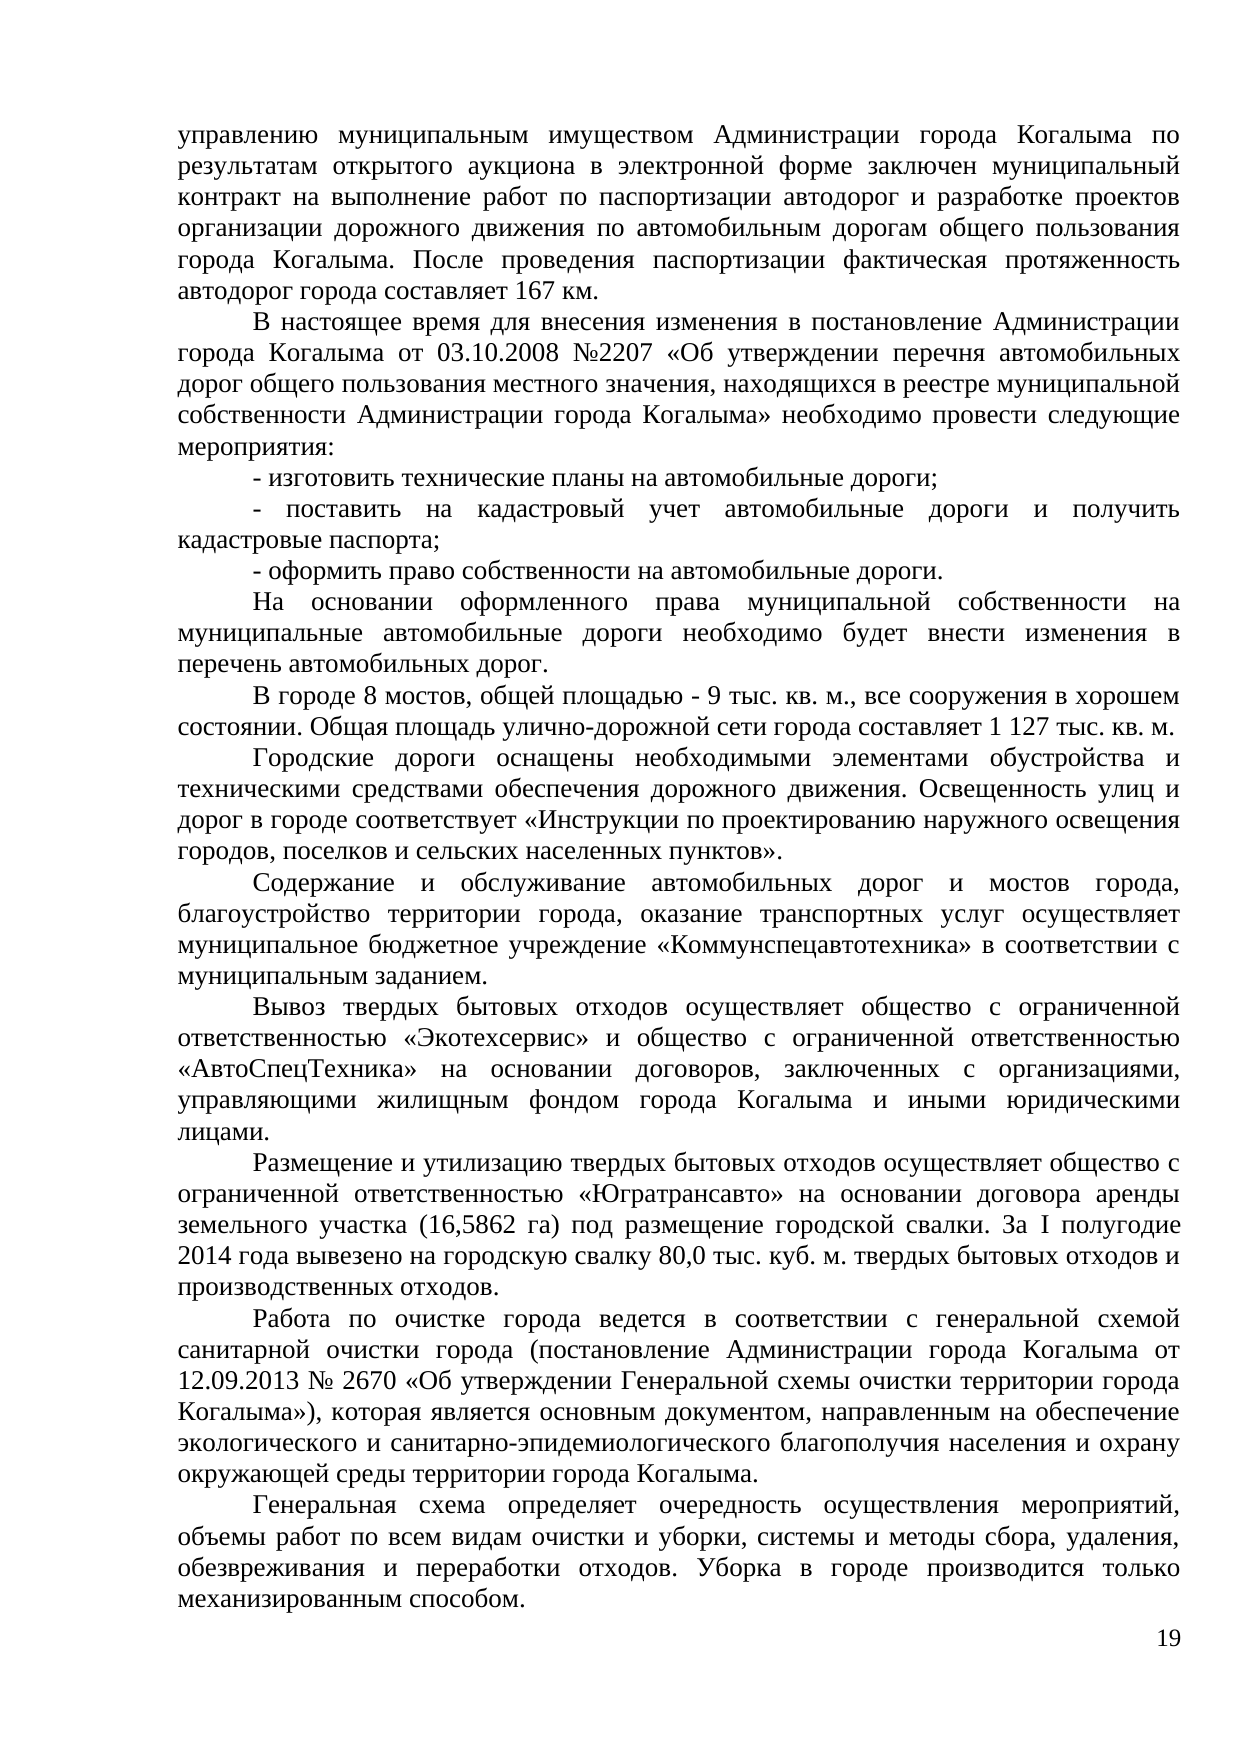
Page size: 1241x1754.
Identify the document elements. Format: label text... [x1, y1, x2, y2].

text Содержание и обслуживание автомобильных дорог и мостов города, благоустройство территории города, оказание транспортных услуг осуществляет муниципальное бюджетное учреждение «Коммунспецавтотехника» в соответствии с муниципальным заданием. [177, 866, 1181, 990]
text На основании оформленного права муниципальной собственности на муниципальные автомобильные дороги необходимо будет внести изменения в перечень автомобильных дорог. [177, 585, 1181, 679]
text - изготовить технические планы на автомобильные дороги; [177, 461, 1181, 492]
text Размещение и утилизацию твердых бытовых отходов осуществляет общество с ограниченной ответственностью «Югратрансавто» на основании договора аренды земельного участка (16,5862 га) под размещение городской свалки. За I полугодие 2014 года вывезено на городскую свалку 80,0 тыс. куб. м. твердых бытовых отходов и производственных отходов. [177, 1146, 1181, 1302]
text В настоящее время для внесения изменения в постановление Администрации города Когалыма от 03.10.2008 №2207 «Об утверждении перечня автомобильных дорог общего пользования местного значения, находящихся в реестре муниципальной собственности Администрации города Когалыма» необходимо провести следующие мероприятия: [177, 305, 1181, 461]
text - поставить на кадастровый учет автомобильные дороги и получить кадастровые паспорта; [177, 492, 1181, 554]
text - оформить право собственности на автомобильные дороги. [177, 554, 1181, 585]
text Городские дороги оснащены необходимыми элементами обустройства и техническими средствами обеспечения дорожного движения. Освещенность улиц и дорог в городе соответствует «Инструкции по проектированию наружного освещения городов, поселков и сельских населенных пунктов». [177, 741, 1181, 866]
text Работа по очистке города ведется в соответствии с генеральной схемой санитарной очистки города (постановление Администрации города Когалыма от 12.09.2013 № 2670 «Об утверждении Генеральной схемы очистки территории города Когалыма»), которая является основным документом, направленным на обеспечение экологического и санитарно-эпидемиологического благополучия населения и охрану окружающей среды территории города Когалыма. [177, 1302, 1181, 1488]
text Вывоз твердых бытовых отходов осуществляет общество с ограниченной ответственностью «Экотехсервис» и общество с ограниченной ответственностью «АвтоСпецТехника» на основании договоров, заключенных с организациями, управляющими жилищным фондом города Когалыма и иными юридическими лицами. [177, 990, 1181, 1146]
text Генеральная схема определяет очередность осуществления мероприятий, объемы работ по всем видам очистки и уборки, системы и методы сбора, удаления, обезвреживания и переработки отходов. Уборка в городе производится только механизированным способом. [177, 1488, 1181, 1613]
text В городе 8 мостов, общей площадью - 9 тыс. кв. м., все сооружения в хорошем состоянии. Общая площадь улично-дорожной сети города составляет 1 127 тыс. кв. м. [177, 679, 1181, 741]
